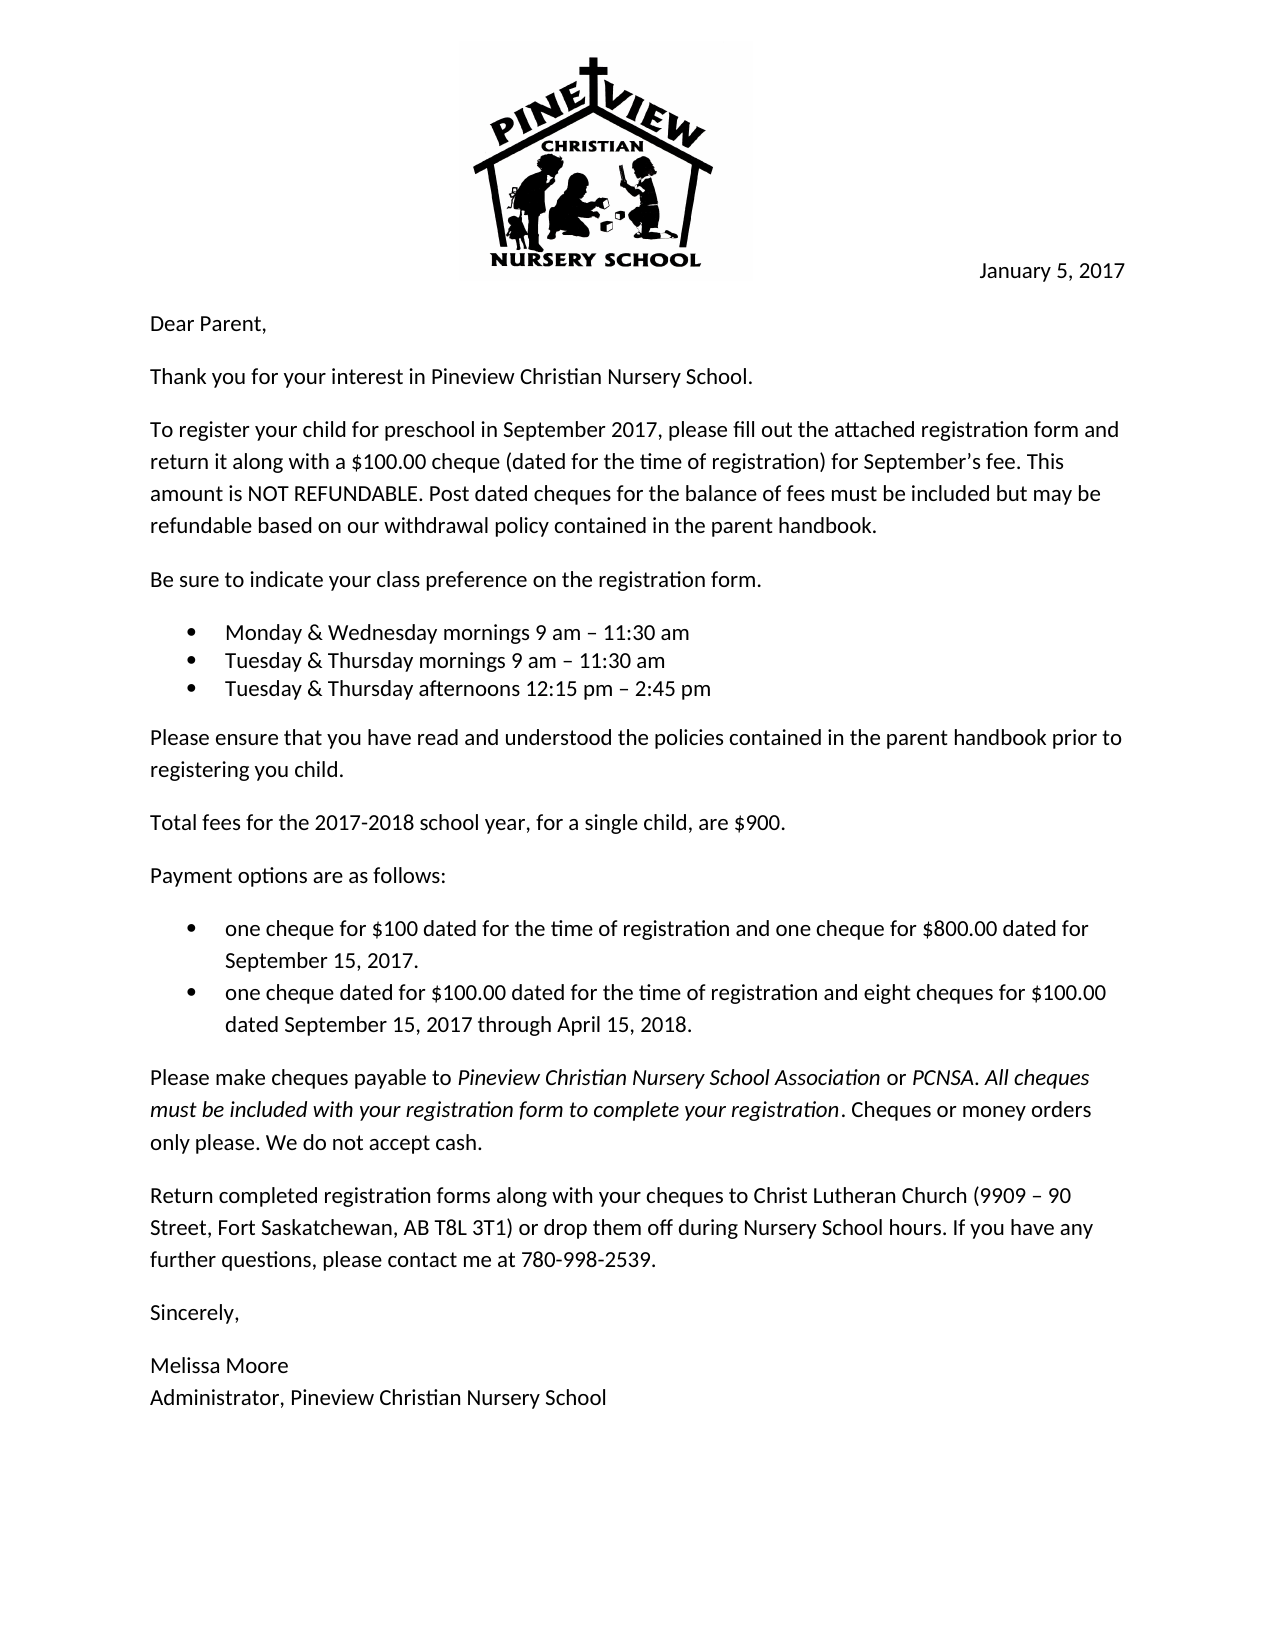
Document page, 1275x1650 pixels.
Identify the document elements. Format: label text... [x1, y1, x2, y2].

text To register your child for preschool in September 2017, please fill out the attached registration form and return it along with a $100.00 cheque (dated for the time of registration) for September’s fee. This amount is NOT REFUNDABLE. Post dated cheques for the balance of fees must be included but may be refundable based on our withdrawal policy contained in the parent handbook. [150, 415, 1125, 540]
text Total fees for the 2017-2018 school year, for a single child, are $900. [150, 808, 1125, 836]
text Melissa Moore Administrator, Pineview Christian Nursery School [150, 1351, 1125, 1411]
list Tuesday & Thursday mornings 9 am – 11:30 am [187, 646, 1125, 674]
text Dear Parent, [150, 309, 1125, 337]
text Payment options are as follows: [150, 861, 1125, 889]
text Please ensure that you have read and understood the policies contained in the parent handbook prior to registering you child. [150, 723, 1125, 783]
list one cheque dated for $100.00 dated for the time of registration and eight cheques for $100.00 dated September 15, 2017 through April 15, 2018. [187, 978, 1125, 1038]
text Return completed registration forms along with your cheques to Christ Lutheran Church (9909 – 90 Street, Fort Saskatchewan, AB T8L 3T1) or drop them off during Nursery School hours. If you have any further questions, please contact me at 780-998-2539. [150, 1181, 1125, 1273]
list Monday & Wednesday mornings 9 am – 11:30 am [187, 618, 1125, 646]
text Be sure to indicate your class preference on the registration form. [150, 565, 1125, 593]
text Please make cheques payable to Pineview Christian Nursery School Association or PCNSA. All cheques must be included with your registration form to complete your registration. Cheques or money orders only please. We do not accept cash. [150, 1063, 1125, 1156]
text Sincerely, [150, 1298, 1125, 1326]
text January 5, 2017 [150, 256, 1125, 284]
list one cheque for $100 dated for the time of registration and one cheque for $800.00 dated for September 15, 2017. [187, 914, 1125, 974]
text Thank you for your interest in Pineview Christian Nursery School. [150, 362, 1125, 390]
list Tuesday & Thursday afternoons 12:15 pm – 2:45 pm [187, 674, 1125, 702]
